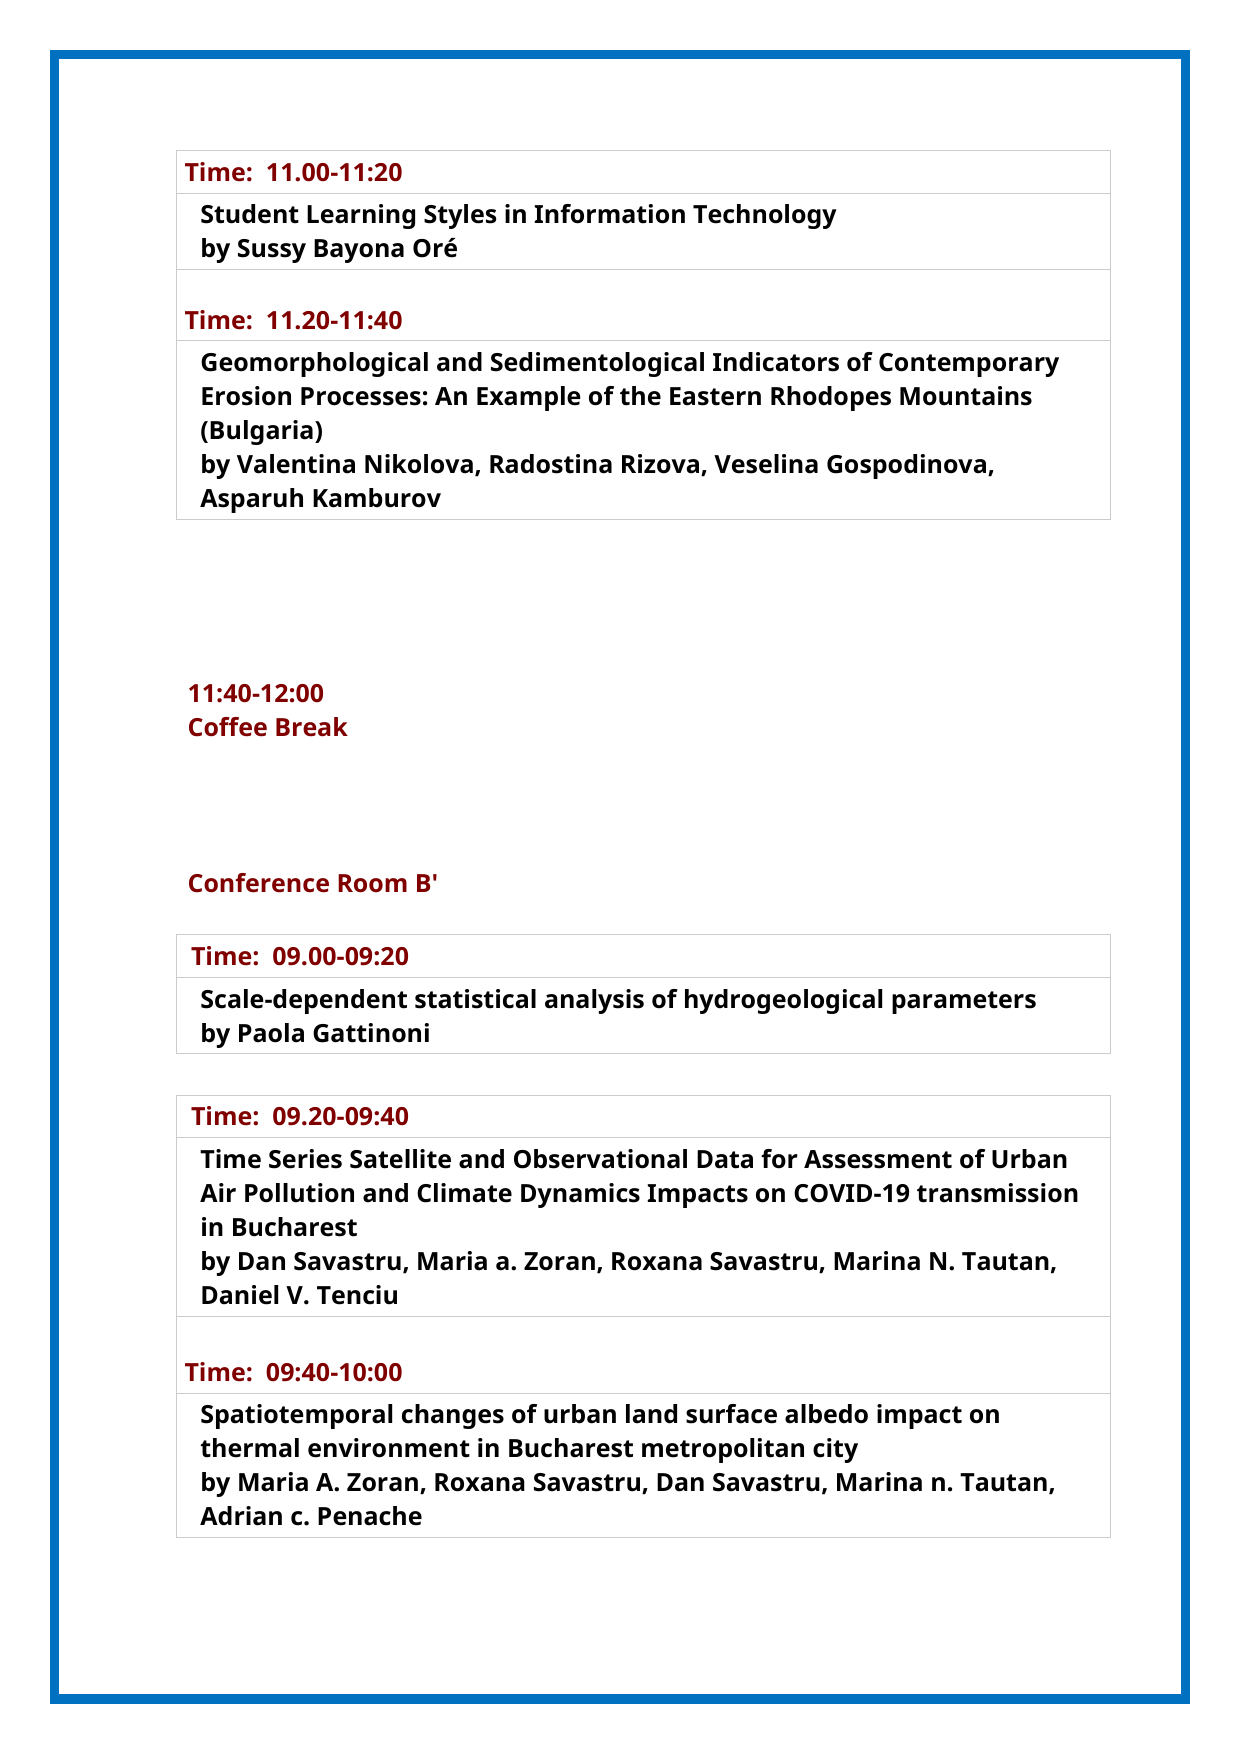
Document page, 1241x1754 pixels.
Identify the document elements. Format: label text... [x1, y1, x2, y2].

table_cell Time Series Satellite and Observational Data for Assessment of Urban Air Pollution and Climate Dynamics Impacts on COVID-19 transmission in Bucharest by Dan Savastru, Maria a. Zoran, Roxana Savastru, Marina N. Tautan, Daniel V. Tenciu [177, 1138, 1110, 1316]
table_cell Time: 11.20-11:40 [177, 270, 1110, 340]
table_cell Geomorphological and Sedimentological Indicators of Contemporary Erosion Processes: An Example of the Eastern Rhodopes Mountains (Bulgaria) by Valentina Nikolova, Radostina Rizova, Veselina Gospodinova, Asparuh Kamburov [177, 341, 1110, 519]
table_cell Student Learning Styles in Information Technology by Sussy Bayona Oré [177, 194, 1110, 269]
table_cell Spatiotemporal changes of urban land surface albedo impact on thermal environment in Bucharest metropolitan city by Maria A. Zoran, Roxana Savastru, Dan Savastru, Marina n. Tautan, Adrian c. Penache [177, 1394, 1110, 1537]
table_cell Time: 09:40-10:00 [177, 1317, 1110, 1392]
text Conference Room B' [187, 866, 1053, 900]
table_header Time: 11.00-11:20 [177, 151, 1110, 192]
table_header Time: 09.00-09:20 [177, 935, 1110, 977]
table_cell Scale-dependent statistical analysis of hydrogeological parameters by Paola Gattinoni [177, 978, 1110, 1053]
table_header Time: 09.20-09:40 [177, 1096, 1110, 1137]
text 11:40-12:00 Coffee Break [187, 676, 1053, 744]
